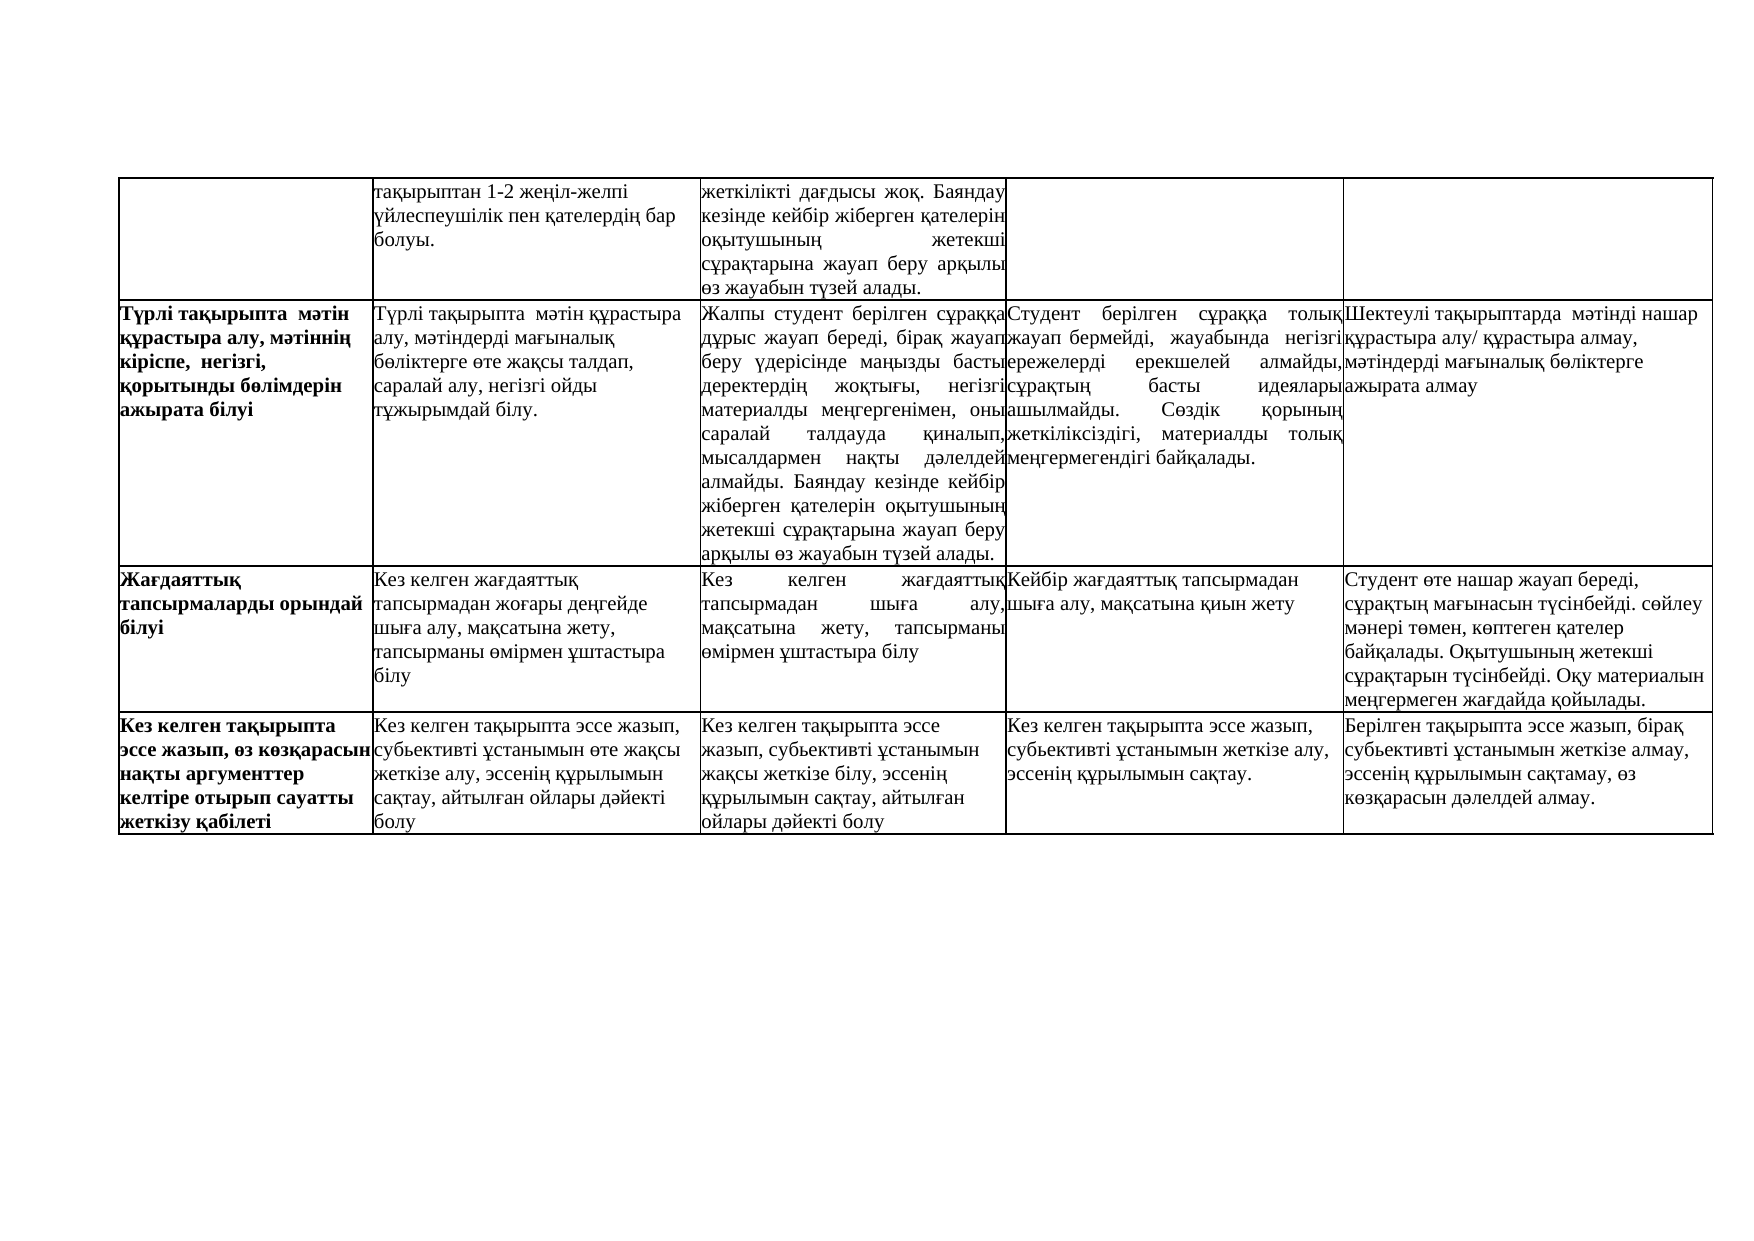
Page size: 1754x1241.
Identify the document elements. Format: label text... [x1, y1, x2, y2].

table_cell Түрлі тақырыпта мәтін құрастыра алу, мәтіннің кіріспе, негізгі, қорытынды бөлімдерін ажырата білуі [120, 301, 372, 565]
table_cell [701, 179, 1005, 299]
table_cell Кез келген тақырыпта эссе жазып, субьективті ұстанымын өте жақсы жеткізе алу, эссенің құрылымын сақтау, айтылған ойлары дәйекті болу [374, 713, 700, 833]
table_cell Кез келген жағдаяттық тапсырмадан шыға алу, мақсатына жету, тапсырманы өмірмен ұштастыра білу [701, 567, 1005, 711]
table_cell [1007, 179, 1343, 299]
table_cell Кез келген тақырыпта эссе жазып, өз көзқарасын нақты аргументтер келтіре отырып сауатты жеткізу қабілеті [120, 713, 372, 833]
table_cell Берілген тақырыпта эссе жазып, бірақ субьективті ұстанымын жеткізе алмау, эссенің құрылымын сақтамау, өз көзқарасын дәлелдей алмау. [1344, 713, 1712, 833]
table_cell Кез келген тақырыпта эссе жазып, субьективті ұстанымын жақсы жеткізе білу, эссенің құрылымын сақтау, айтылған ойлары дәйекті болу [701, 713, 1005, 833]
table_cell Кез келген тақырыпта эссе жазып, субьективті ұстанымын жеткізе алу, эссенің құрылымын сақтау. [1007, 713, 1343, 833]
table_cell Жағдаяттық тапсырмаларды орындай білуі [120, 567, 372, 711]
table_cell Жалпы студент берілген сұраққа дұрыс жауап береді, бірақ жауап беру үдерісінде маңызды басты деректердің жоқтығы, негізгі материалды меңгергенімен, оны саралай талдауда қиналып, мысалдармен нақты дәлелдей алмайды. Баяндау кезінде кейбір жіберген қателерін оқытушының жетекші сұрақтарына жауап беру арқылы өз жауабын түзей алады. [701, 301, 1005, 565]
table_cell Кейбір жағдаяттық тапсырмадан шыға алу, мақсатына қиын жету [1007, 567, 1343, 711]
table_cell Кез келген жағдаяттық тапсырмадан жоғары деңгейде шыға алу, мақсатына жету, тапсырманы өмірмен ұштастыра білу [374, 567, 700, 711]
table_cell Түрлі тақырыпта мәтін құрастыра алу, мәтіндерді мағыналық бөліктерге өте жақсы талдап, саралай алу, негізгі ойды тұжырымдай білу. [374, 301, 700, 565]
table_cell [374, 179, 700, 299]
table_cell Шектеулі тақырыптарда мәтінді нашар құрастыра алу/ құрастыра алмау, мәтіндерді мағыналық бөліктерге ажырата алмау [1344, 301, 1712, 565]
table_cell Студент берілген сұраққа толық жауап бермейді, жауабында негізгі ережелерді ерекшелей алмайды, сұрақтың басты идеялары ашылмайды. Сөздік қорының жеткіліксіздігі, материалды толық меңгермегендігі байқалады. [1007, 301, 1343, 565]
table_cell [120, 179, 372, 299]
table_cell Студент өте нашар жауап береді, сұрақтың мағынасын түсінбейді. сөйлеу мәнері төмен, көптеген қателер байқалады. Оқытушының жетекші сұрақтарын түсінбейді. Оқу материалын меңгермеген жағдайда қойылады. [1344, 567, 1712, 711]
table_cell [1344, 179, 1712, 299]
